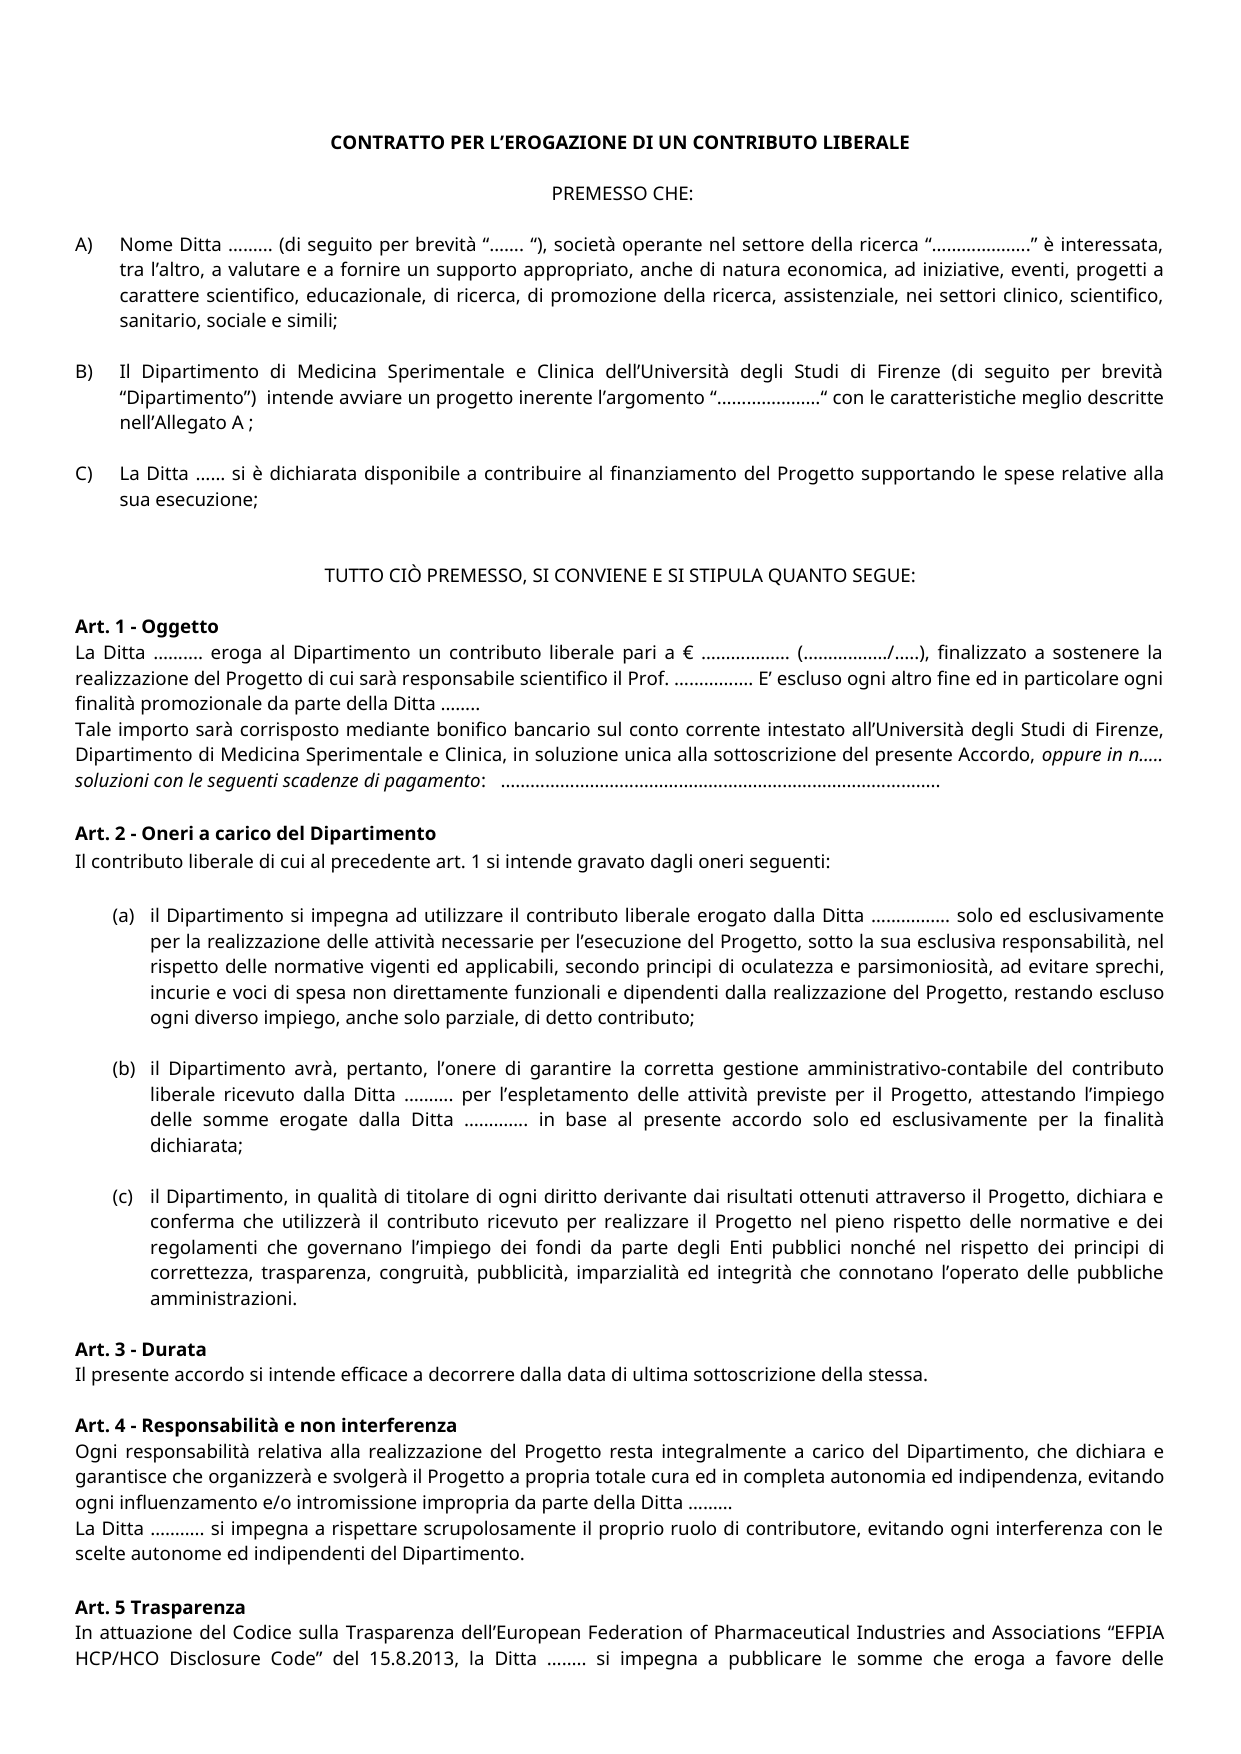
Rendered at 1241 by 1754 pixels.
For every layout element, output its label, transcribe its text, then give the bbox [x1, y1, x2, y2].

text TUTTO CIÒ PREMESSO, SI CONVIENE E SI STIPULA QUANTO SEGUE: [75, 563, 1165, 588]
text La Ditta …….... eroga al Dipartimento un contributo liberale pari a € ……………… (…………..…/…..), finalizzato a sostenere la realizzazione del Progetto di cui sarà responsabile scientifico il Prof. ……………. E’ escluso ogni altro fine ed in particolare ogni finalità promozionale da parte della Ditta …….. [75, 639, 1165, 716]
text Art. 3 - Durata [75, 1336, 1165, 1362]
text Art. 4 - Responsabilità e non interferenza [75, 1413, 1165, 1438]
text La Ditta ……….. si impegna a rispettare scrupolosamente il proprio ruolo di contributore, evitando ogni interferenza con le scelte autonome ed indipendenti del Dipartimento. [75, 1515, 1165, 1566]
text A) Nome Ditta ……... (di seguito per brevità “……. “), società operante nel settore della ricerca “………………..” è interessata, tra l’altro, a valutare e a fornire un supporto appropriato, anche di natura economica, ad iniziative, eventi, progetti a carattere scientifico, educazionale, di ricerca, di promozione della ricerca, assistenziale, nei settori clinico, scientifico, sanitario, sociale e simili; [75, 231, 1165, 333]
list il Dipartimento avrà, pertanto, l’onere di garantire la corretta gestione amministrativo-contabile del contributo liberale ricevuto dalla Ditta ………. per l’espletamento delle attività previste per il Progetto, attestando l’impiego delle somme erogate dalla Ditta …………. in base al presente accordo solo ed esclusivamente per la finalità dichiarata; [112, 1056, 1165, 1158]
text C) La Ditta …… si è dichiarata disponibile a contribuire al finanziamento del Progetto supportando le spese relative alla sua esecuzione; [75, 461, 1165, 512]
text Il contributo liberale di cui al precedente art. 1 si intende gravato dagli oneri seguenti: [75, 846, 1165, 874]
list il Dipartimento si impegna ad utilizzare il contributo liberale erogato dalla Ditta ……………. solo ed esclusivamente per la realizzazione delle attività necessarie per l’esecuzione del Progetto, sotto la sua esclusiva responsabilità, nel rispetto delle normative vigenti ed applicabili, secondo principi di oculatezza e parsimoniosità, ad evitare sprechi, incurie e voci di spesa non direttamente funzionali e dipendenti dalla realizzazione del Progetto, restando escluso ogni diverso impiego, anche solo parziale, di detto contributo; [112, 902, 1165, 1030]
text Art. 5 Trasparenza [75, 1594, 1165, 1619]
text CONTRATTO PER L’EROGAZIONE DI UN CONTRIBUTO LIBERALE [75, 129, 1165, 154]
text Art. 1 - Oggetto [75, 614, 1165, 639]
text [75, 1619, 1165, 1671]
list il Dipartimento, in qualità di titolare di ogni diritto derivante dai risultati ottenuti attraverso il Progetto, dichiara e conferma che utilizzerà il contributo ricevuto per realizzare il Progetto nel pieno rispetto delle normative e dei regolamenti che governano l’impiego dei fondi da parte degli Enti pubblici nonché nel rispetto dei principi di correttezza, trasparenza, congruità, pubblicità, imparzialità ed integrità che connotano l’operato delle pubbliche amministrazioni. [112, 1183, 1165, 1311]
text Tale importo sarà corrisposto mediante bonifico bancario sul conto corrente intestato all’Università degli Studi di Firenze, Dipartimento di Medicina Sperimentale e Clinica, in soluzione unica alla sottoscrizione del presente Accordo, oppure in n….. soluzioni con le seguenti scadenze di pagamento: …………………………………………………………………………….. [75, 716, 1165, 792]
text B) Il Dipartimento di Medicina Sperimentale e Clinica dell’Università degli Studi di Firenze (di seguito per brevità “Dipartimento”) intende avviare un progetto inerente l’argomento “…………………“ con le caratteristiche meglio descritte nell’Allegato A ; [75, 359, 1165, 435]
text Art. 2 - Oneri a carico del Dipartimento [75, 818, 1165, 846]
text Ogni responsabilità relativa alla realizzazione del Progetto resta integralmente a carico del Dipartimento, che dichiara e garantisce che organizzerà e svolgerà il Progetto a propria totale cura ed in completa autonomia ed indipendenza, evitando ogni influenzamento e/o intromissione impropria da parte della Ditta ……… [75, 1438, 1165, 1515]
text PREMESSO CHE: [75, 180, 1165, 206]
text Il presente accordo si intende efficace a decorrere dalla data di ultima sottoscrizione della stessa. [75, 1362, 1165, 1387]
